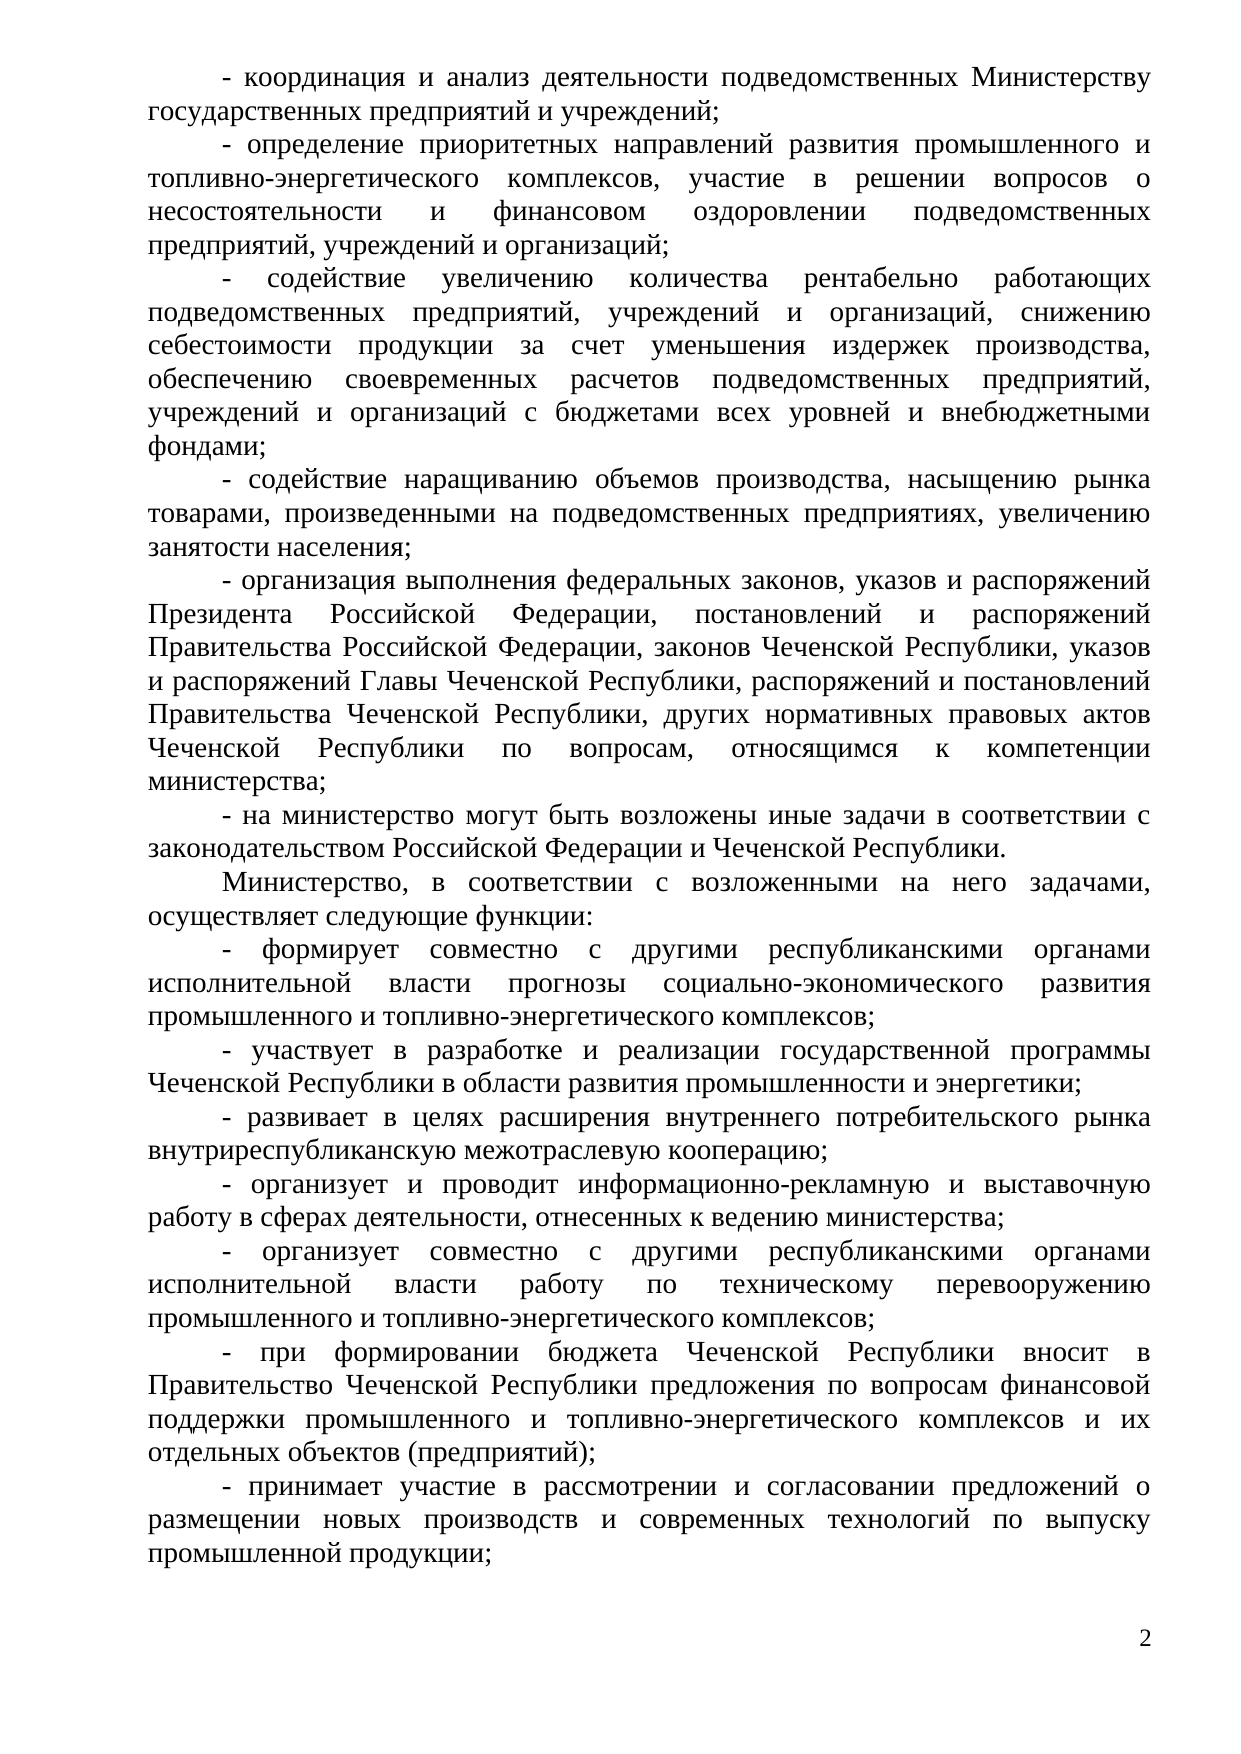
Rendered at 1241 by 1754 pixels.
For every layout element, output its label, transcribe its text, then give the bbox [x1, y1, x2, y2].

text - координация и анализ деятельности подведомственных Министерству государственных предприятий и учреждений; [148, 59, 1152, 126]
text - при формировании бюджета Чеченской Республики вносит в Правительство Чеченской Республики предложения по вопросам финансовой поддержки промышленного и топливно-энергетического комплексов и их отдельных объектов (предприятий); [148, 1334, 1152, 1468]
text - организует и проводит информационно-рекламную и выставочную работу в сферах деятельности, отнесенных к ведению министерства; [148, 1166, 1152, 1233]
text Министерство, в соответствии с возложенными на него задачами, осуществляет следующие функции: [148, 864, 1152, 931]
text - содействие увеличению количества рентабельно работающих подведомственных предприятий, учреждений и организаций, снижению себестоимости продукции за счет уменьшения издержек производства, обеспечению своевременных расчетов подведомственных предприятий, учреждений и организаций с бюджетами всех уровней и внебюджетными фондами; [148, 260, 1152, 462]
text - развивает в целях расширения внутреннего потребительского рынка внутриреспубликанскую межотраслевую кооперацию; [148, 1099, 1152, 1166]
text - принимает участие в рассмотрении и согласовании предложений о размещении новых производств и современных технологий по выпуску промышленной продукции; [148, 1468, 1152, 1568]
text - участвует в разработке и реализации государственной программы Чеченской Республики в области развития промышленности и энергетики; [148, 1032, 1152, 1099]
text - организует совместно с другими республиканскими органами исполнительной власти работу по техническому перевооружению промышленного и топливно-энергетического комплексов; [148, 1233, 1152, 1334]
text - определение приоритетных направлений развития промышленного и топливно-энергетического комплексов, участие в решении вопросов о несостоятельности и финансовом оздоровлении подведомственных предприятий, учреждений и организаций; [148, 126, 1152, 260]
text - организация выполнения федеральных законов, указов и распоряжений Президента Российской Федерации, постановлений и распоряжений Правительства Российской Федерации, законов Чеченской Республики, указов и распоряжений Главы Чеченской Республики, распоряжений и постановлений Правительства Чеченской Республики, других нормативных правовых актов Чеченской Республики по вопросам, относящимся к компетенции министерства; [148, 562, 1152, 797]
text - формирует совместно с другими республиканскими органами исполнительной власти прогнозы социально-экономического развития промышленного и топливно-энергетического комплексов; [148, 931, 1152, 1032]
text - на министерство могут быть возложены иные задачи в соответствии с законодательством Российской Федерации и Чеченской Республики. [148, 797, 1152, 864]
text - содействие наращиванию объемов производства, насыщению рынка товарами, произведенными на подведомственных предприятиях, увеличению занятости населения; [148, 462, 1152, 562]
